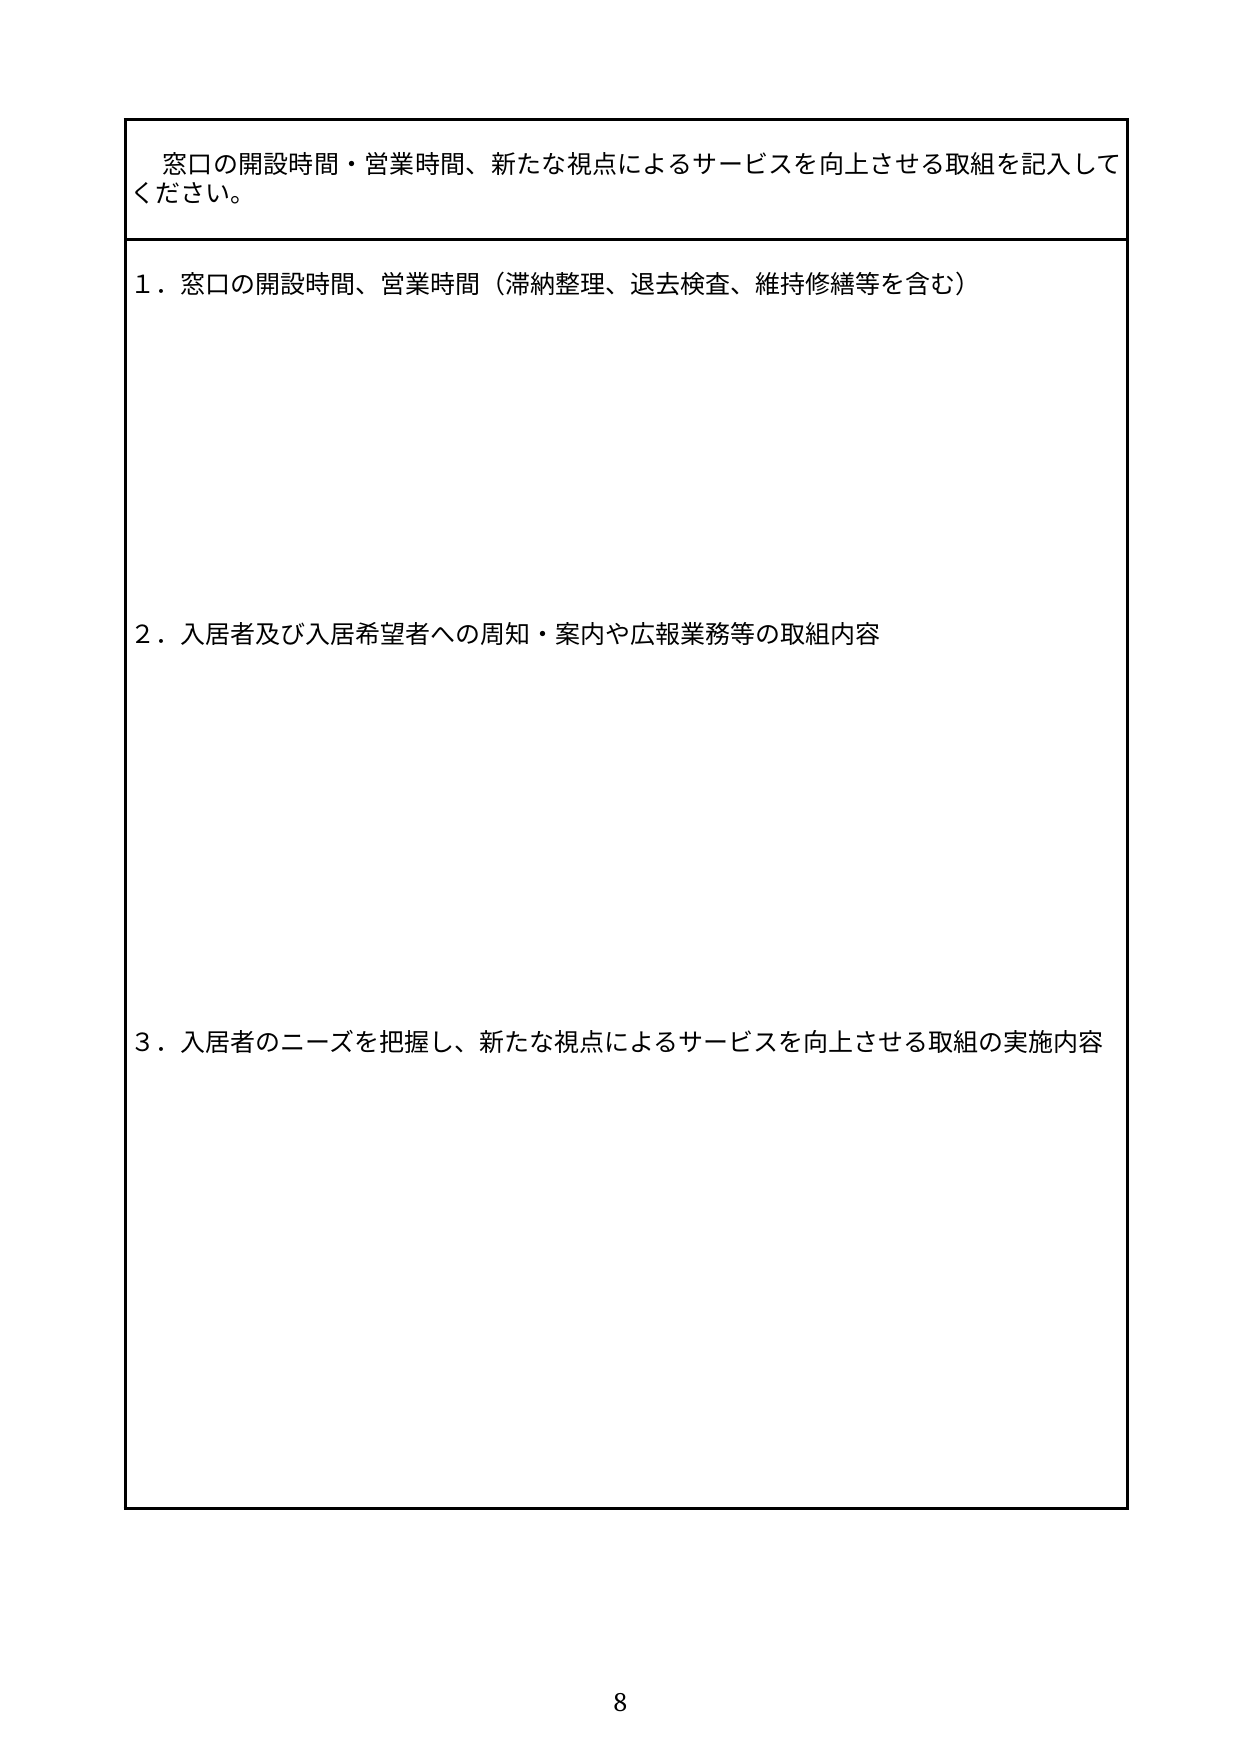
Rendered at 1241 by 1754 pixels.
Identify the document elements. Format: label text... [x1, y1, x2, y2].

table_header 窓口の開設時間・営業時間、新たな視点によるサービスを向上させる取組を記入してください。 [127, 121, 1126, 238]
table_cell １．窓口の開設時間、営業時間（滞納整理、退去検査、維持修繕等を含む） ２．入居者及び入居希望者への周知・案内や広報業務等の取組内容 ３．入居者のニーズを把握し、新たな視点によるサービスを向上させる取組の実施内容 [127, 241, 1126, 1507]
